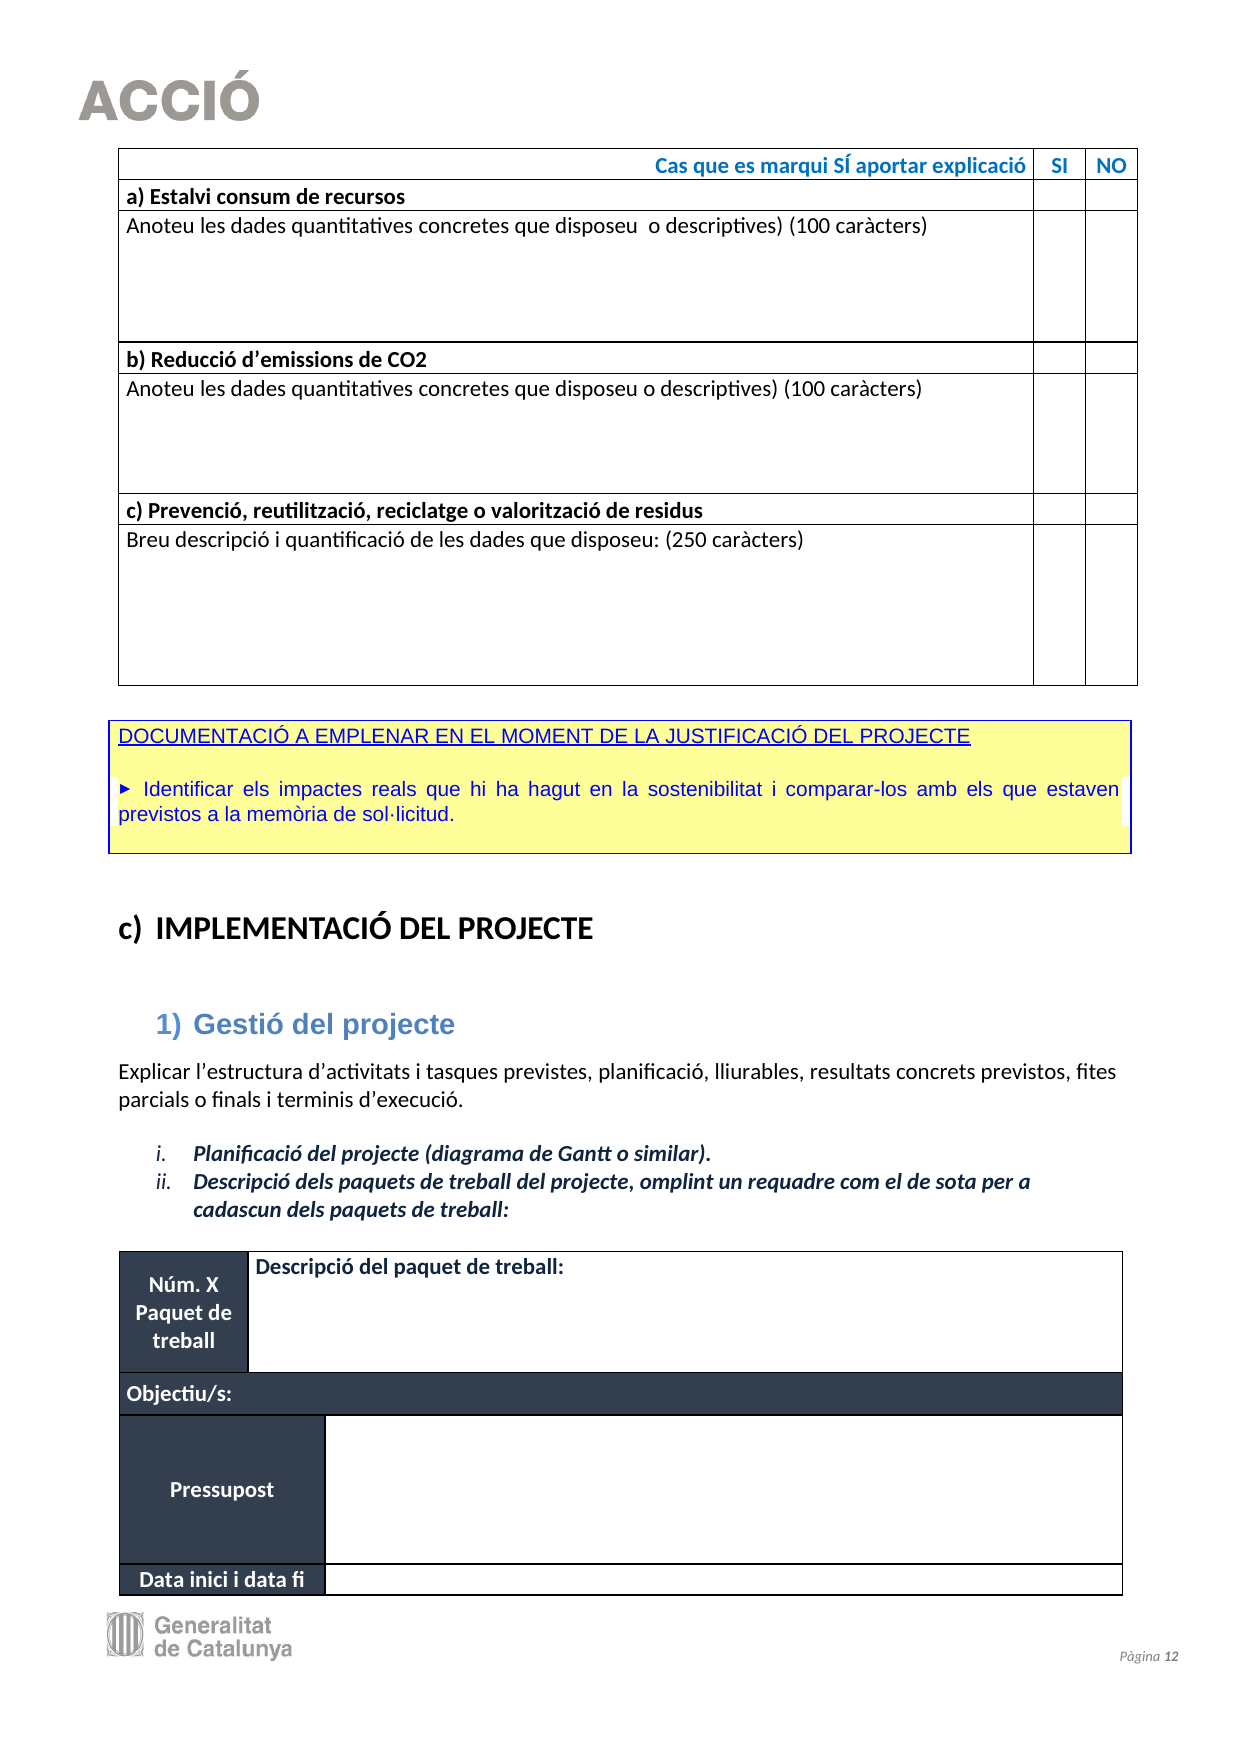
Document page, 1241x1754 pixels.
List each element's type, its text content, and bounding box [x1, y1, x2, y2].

table_cell Breu descripció i quantificació de les dades que disposeu: (250 caràcters) [119, 525, 1033, 684]
table_cell a) Estalvi consum de recursos [119, 180, 1033, 210]
table_header NO [1086, 149, 1137, 179]
picture [78, 70, 261, 133]
table_cell [326, 1416, 1122, 1563]
table_cell [326, 1565, 1122, 1594]
table_cell [1086, 180, 1137, 210]
table_header Cas que es marqui SÍ aportar explicació [119, 149, 1033, 179]
table_header SI [1034, 149, 1085, 179]
table_cell [1086, 525, 1137, 684]
table_cell Pressupost [120, 1416, 324, 1563]
table_cell c) Prevenció, reutilització, reciclatge o valorització de residus [119, 494, 1033, 524]
table_header Núm. X Paquet de treball [120, 1252, 247, 1372]
table_cell [1086, 211, 1137, 341]
picture [106, 1612, 292, 1661]
table_cell [1034, 525, 1085, 684]
text IMPLEMENTACIÓ DEL PROJECTE [118, 907, 1122, 948]
table_cell [1086, 343, 1137, 373]
table_cell [1034, 211, 1085, 341]
table_cell b) Reducció d’emissions de CO2 [119, 343, 1033, 373]
list Descripció dels paquets de treball del projecte, omplint un requadre com el de sota per a cadascun dels paquets de treball: [156, 1167, 1122, 1223]
table_header Descripció del paquet de treball: [249, 1252, 1122, 1372]
text Explicar l’estructura d’activitats i tasques previstes, planificació, lliurables, resultats concrets previstos, fites parcials o finals i terminis d’execució. [118, 1057, 1122, 1113]
table_cell [1034, 343, 1085, 373]
text DOCUMENTACIÓ A EMPLENAR EN EL MOMENT DE LA JUSTIFICACIÓ DEL PROJECTE [110, 721, 1130, 747]
table_cell Objectiu/s: [120, 1373, 1122, 1414]
list Planificació del projecte (diagrama de Gantt o similar). [156, 1139, 1122, 1167]
table_cell [1086, 374, 1137, 493]
table_cell [1034, 494, 1085, 524]
table_cell [1034, 374, 1085, 493]
table_cell Anoteu les dades quantitatives concretes que disposeu o descriptives) (100 caràcters) [119, 211, 1033, 341]
table_cell Data inici i data fi [120, 1565, 324, 1594]
table_cell [1034, 180, 1085, 210]
list Gestió del projecte [156, 1007, 1122, 1041]
text Identificar els impactes reals que hi ha hagut en la sostenibilitat i comparar-los amb els que estaven previstos a la memòria de sol·licitud. [118, 777, 1122, 823]
table_cell [1086, 494, 1137, 524]
table_cell Anoteu les dades quantitatives concretes que disposeu o descriptives) (100 caràcters) [119, 374, 1033, 493]
